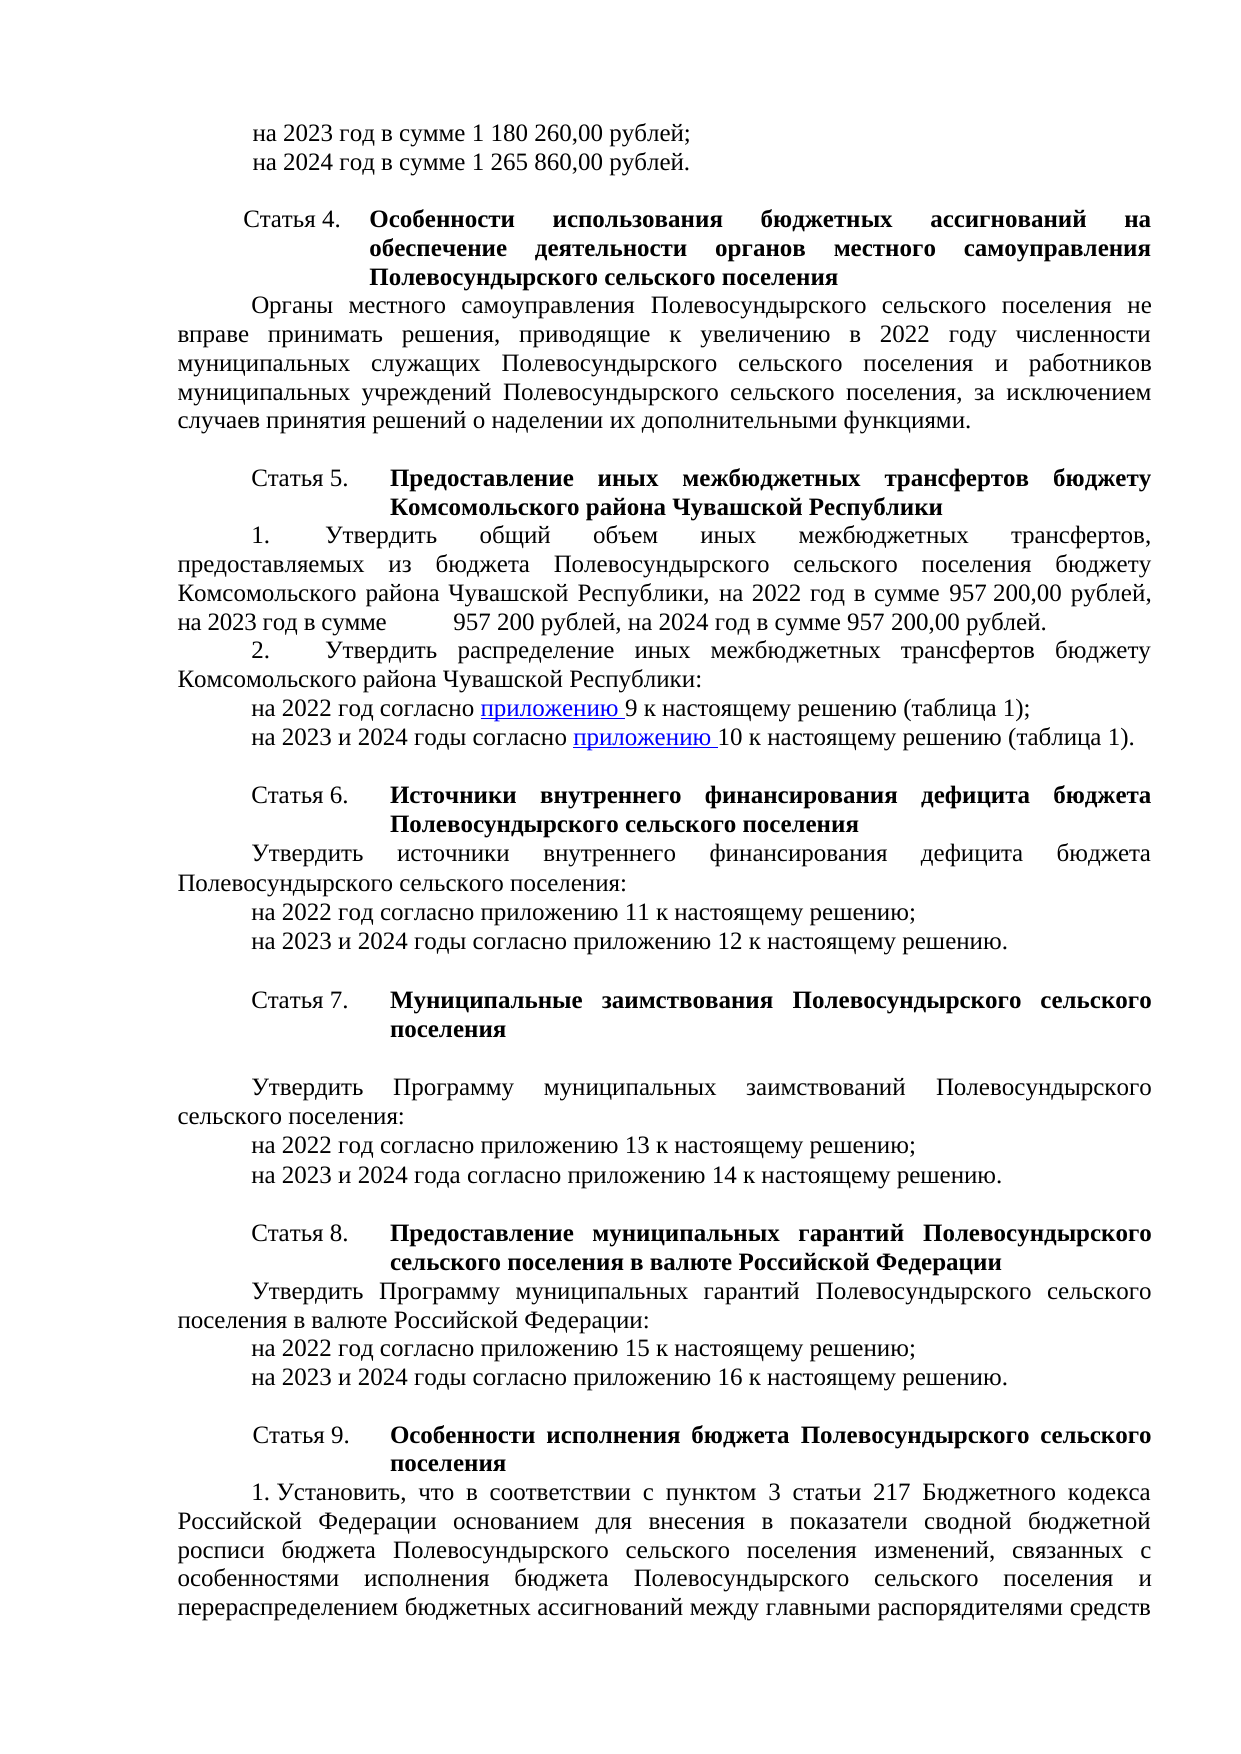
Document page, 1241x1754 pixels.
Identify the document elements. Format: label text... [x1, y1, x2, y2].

text Статья 8. Предоставление муниципальных гарантий Полевосундырского сельского поселения в валюте Российской Федерации [251, 1218, 1152, 1276]
text на 2023 год в сумме 1 180 260,00 рублей; [177, 118, 1152, 147]
text Утвердить источники внутреннего финансирования дефицита бюджета Полевосундырского сельского поселения: [177, 838, 1152, 896]
text на 2023 и 2024 годы согласно приложению 12 к настоящему решению. [177, 926, 1152, 955]
text на 2023 и 2024 годы согласно приложению 16 к настоящему решению. [177, 1362, 1152, 1391]
text Статья 7. Муниципальные заимствования Полевосундырского сельского поселения [251, 985, 1152, 1043]
text Утвердить Программу муниципальных гарантий Полевосундырского сельского поселения в валюте Российской Федерации: [177, 1276, 1152, 1333]
text Статья 5. Предоставление иных межбюджетных трансфертов бюджету Комсомольского района Чувашской Республики [251, 463, 1152, 521]
list Утвердить распределение иных межбюджетных трансфертов бюджету Комсомольского района Чувашской Республики: [177, 636, 1152, 693]
list Утвердить общий объем иных межбюджетных трансфертов, предоставляемых из бюджета Полевосундырского сельского поселения бюджету Комсомольского района Чувашской Республики, на 2022 год в сумме 957 200,00 рублей, на 2023 год в сумме 957 200 рублей, на 2024 год в сумме 957 200,00 рублей. [177, 521, 1152, 636]
text на 2023 и 2024 года согласно приложению 14 к настоящему решению. [177, 1160, 1152, 1189]
text Органы местного самоуправления Полевосундырского сельского поселения не вправе принимать решения, приводящие к увеличению в 2022 году численности муниципальных служащих Полевосундырского сельского поселения и работников муниципальных учреждений Полевосундырского сельского поселения, за исключением случаев принятия решений о наделении их дополнительными функциями. [177, 291, 1152, 434]
text Статья 6. Источники внутреннего финансирования дефицита бюджета Полевосундырского сельского поселения [251, 780, 1152, 838]
text на 2022 год согласно приложению 15 к настоящему решению; [177, 1333, 1152, 1362]
text на 2022 год согласно приложению 11 к настоящему решению; [177, 897, 1152, 926]
text Статья 9. Особенности исполнения бюджета Полевосундырского сельского поселения [252, 1420, 1152, 1477]
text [177, 1477, 1152, 1621]
text на 2023 и 2024 годы согласно приложению 10 к настоящему решению (таблица 1). [177, 722, 1152, 751]
text на 2024 год в сумме 1 265 860,00 рублей. [177, 147, 1152, 176]
text на 2022 год согласно приложению 13 к настоящему решению; [177, 1131, 1152, 1159]
text Утвердить Программу муниципальных заимствований Полевосундырского сельского поселения: [177, 1072, 1152, 1130]
text на 2022 год согласно приложению 9 к настоящему решению (таблица 1); [177, 693, 1152, 722]
text Статья 4. Особенности использования бюджетных ассигнований на обеспечение деятельности органов местного самоуправления Полевосундырского сельского поселения [243, 204, 1152, 291]
